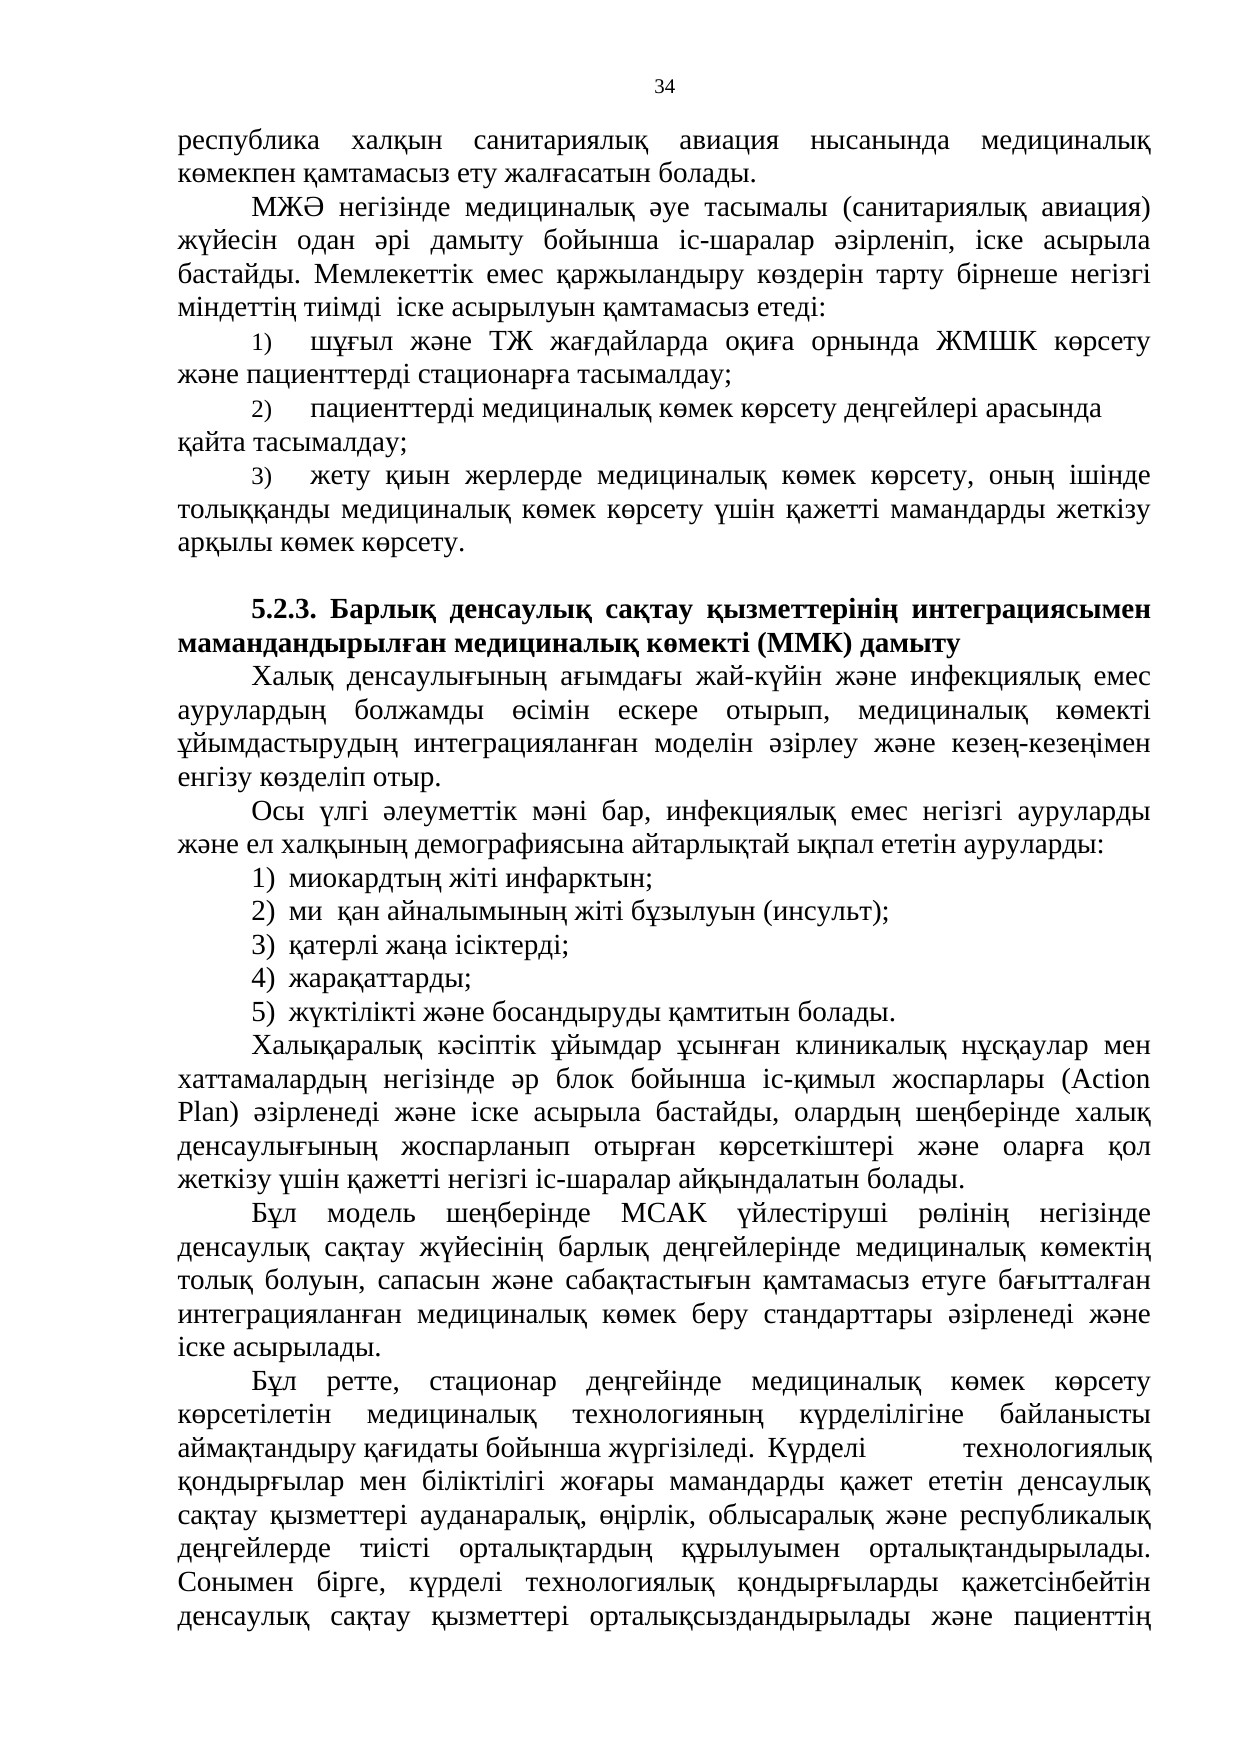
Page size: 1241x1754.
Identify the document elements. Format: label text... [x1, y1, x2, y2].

list ми қан айналымының жіті бұзылуын (инсульт); [251, 893, 1152, 927]
list қатерлі жаңа ісіктерді; [251, 927, 1152, 960]
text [177, 122, 1152, 189]
text Бұл модель шеңберінде МСАК үйлестіруші рөлінің негізінде денсаулық сақтау жүйесінің барлық деңгейлерінде медициналық көмектің толық болуын, сапасын және сабақтастығын қамтамасыз етуге бағытталған интеграцияланған медициналық көмек беру стандарттары әзірленеді және іске асырылады. [177, 1195, 1152, 1363]
list жету қиын жерлерде медициналық көмек көрсету, оның ішінде толыққанды медициналық көмек көрсету үшін қажетті мамандарды жеткізу арқылы көмек көрсету. [177, 457, 1152, 558]
text Осы үлгі әлеуметтік мәні бар, инфекциялық емес негізгі ауруларды және ел халқының демографиясына айтарлықтай ықпал ететін ауруларды: [177, 793, 1152, 860]
list жарақаттарды; [251, 960, 1152, 994]
list жүктілікті және босандыруды қамтитын болады. [251, 994, 1152, 1027]
text 5.2.3. Барлық денсаулық сақтау қызметтерінің интеграциясымен мамандандырылған медициналық көмекті (ММК) дамыту [177, 591, 1152, 658]
text МЖӘ негізінде медициналық әуе тасымалы (санитариялық авиация) жүйесін одан әрі дамыту бойынша іс-шаралар әзірленіп, іске асырыла бастайды. Мемлекеттік емес қаржыландыру көздерін тарту бірнеше негізгі міндеттің тиімді іске асырылуын қамтамасыз етеді: [177, 189, 1152, 323]
list пациенттерді медициналық көмек көрсету деңгейлері арасында қайта тасымалдау; [177, 390, 1152, 457]
list миокардтың жіті инфарктын; [251, 860, 1152, 893]
text Халық денсаулығының ағымдағы жай-күйін және инфекциялық емес аурулардың болжамды өсімін ескере отырып, медициналық көмекті ұйымдастырудың интеграцияланған моделін әзірлеу және кезең-кезеңімен енгізу көзделіп отыр. [177, 658, 1152, 793]
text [177, 1363, 1152, 1631]
list шұғыл және ТЖ жағдайларда оқиға орнында ЖМШК көрсету және пациенттерді стационарға тасымалдау; [177, 323, 1152, 390]
text Халықаралық кәсіптік ұйымдар ұсынған клиникалық нұсқаулар мен хаттамалардың негізінде әр блок бойынша іс-қимыл жоспарлары (Action Plan) әзірленеді және іске асырыла бастайды, олардың шеңберінде халық денсаулығының жоспарланып отырған көрсеткіштері және оларға қол жеткізу үшін қажетті негізгі іс-шаралар айқындалатын болады. [177, 1027, 1152, 1195]
